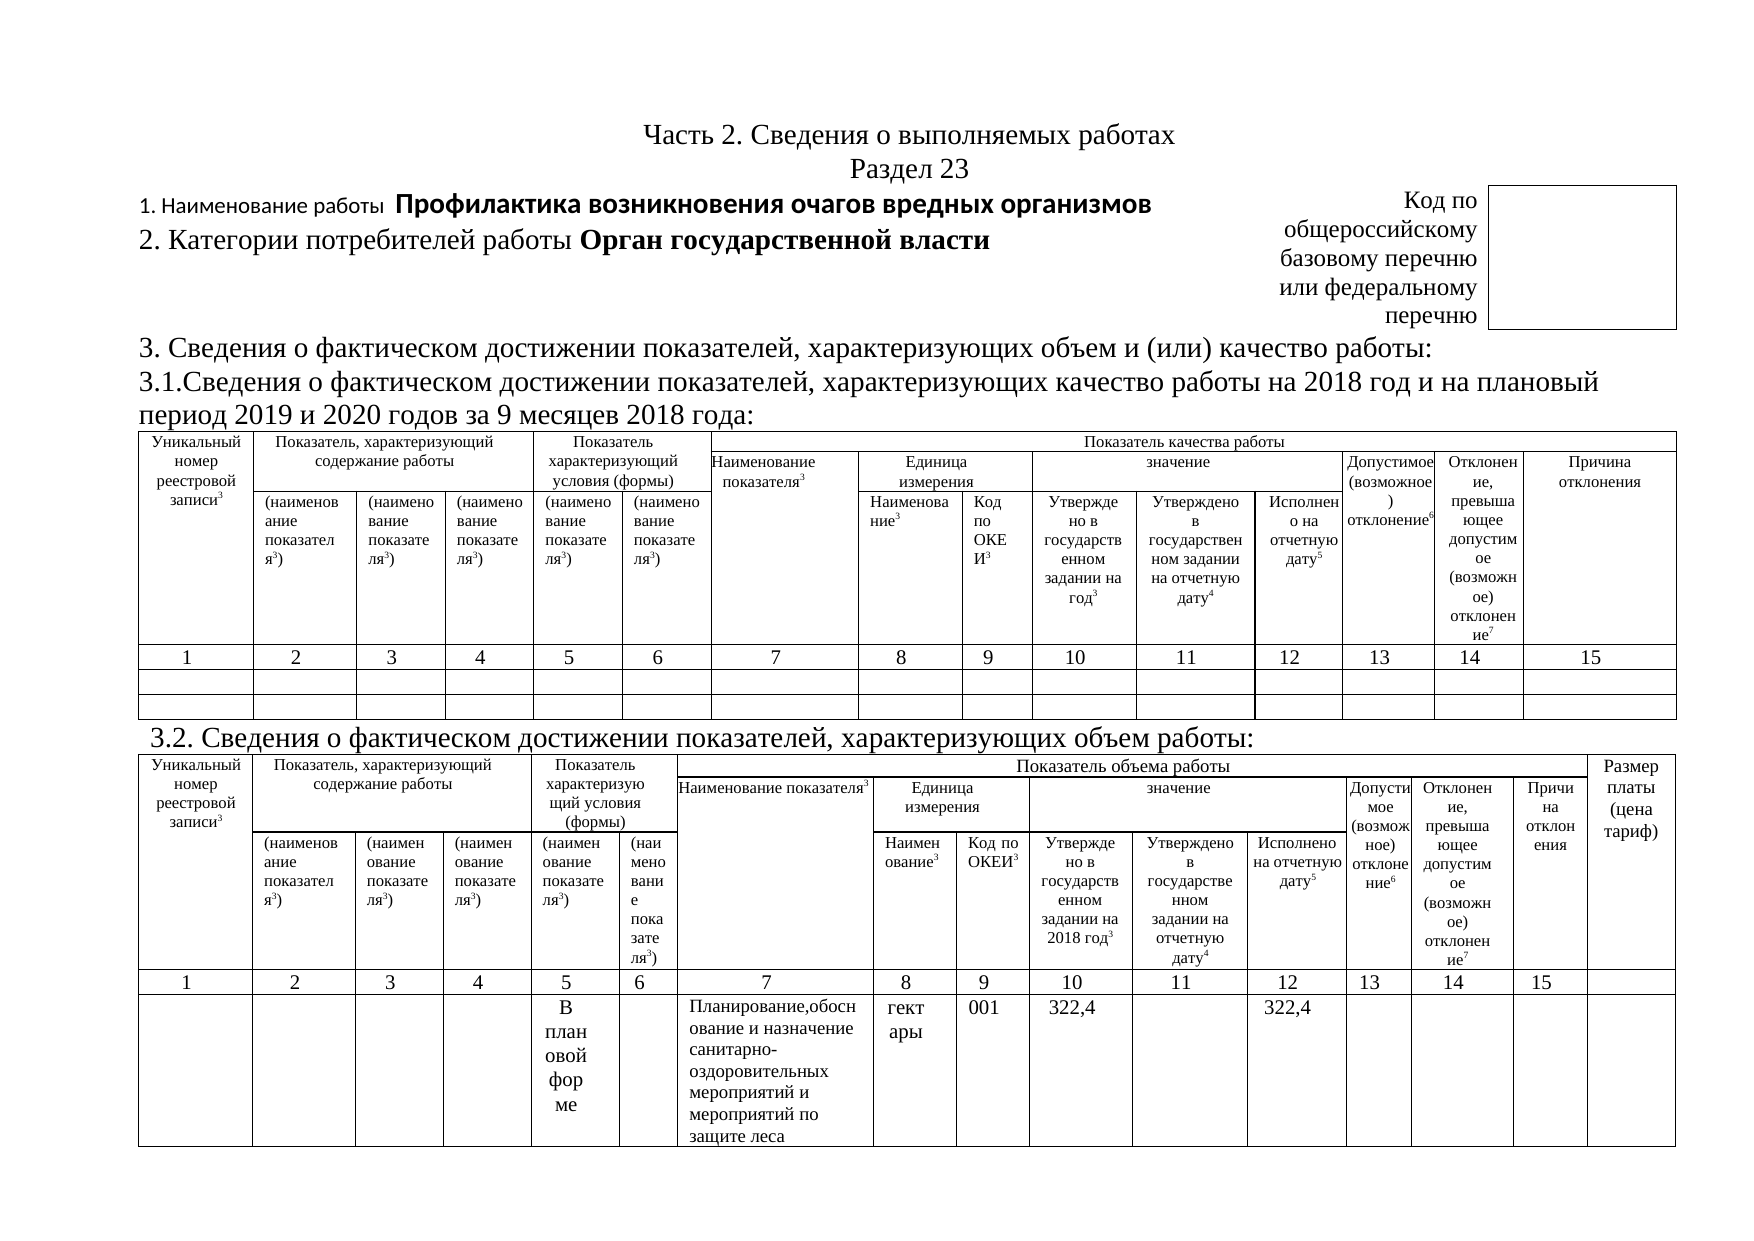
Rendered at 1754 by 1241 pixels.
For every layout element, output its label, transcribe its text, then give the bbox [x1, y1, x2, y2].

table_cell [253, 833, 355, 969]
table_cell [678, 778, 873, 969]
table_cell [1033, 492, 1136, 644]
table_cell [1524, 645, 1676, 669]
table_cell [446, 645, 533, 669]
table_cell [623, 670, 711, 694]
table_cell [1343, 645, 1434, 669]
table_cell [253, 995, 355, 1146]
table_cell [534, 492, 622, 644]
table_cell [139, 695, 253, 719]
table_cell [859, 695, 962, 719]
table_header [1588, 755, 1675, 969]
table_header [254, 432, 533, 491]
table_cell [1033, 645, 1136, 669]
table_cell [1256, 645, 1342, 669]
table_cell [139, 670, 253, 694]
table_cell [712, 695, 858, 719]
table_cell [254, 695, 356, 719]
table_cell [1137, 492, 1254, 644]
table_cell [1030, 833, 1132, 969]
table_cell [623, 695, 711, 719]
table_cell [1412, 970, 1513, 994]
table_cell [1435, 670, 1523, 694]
text Раздел 23 [150, 151, 1668, 184]
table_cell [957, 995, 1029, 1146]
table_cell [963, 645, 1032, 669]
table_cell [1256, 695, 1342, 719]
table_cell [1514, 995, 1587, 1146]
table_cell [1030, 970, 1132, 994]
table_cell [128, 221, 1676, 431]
text 3.2. Сведения о фактическом достижении показателей, характеризующих объем работы: [150, 720, 1668, 754]
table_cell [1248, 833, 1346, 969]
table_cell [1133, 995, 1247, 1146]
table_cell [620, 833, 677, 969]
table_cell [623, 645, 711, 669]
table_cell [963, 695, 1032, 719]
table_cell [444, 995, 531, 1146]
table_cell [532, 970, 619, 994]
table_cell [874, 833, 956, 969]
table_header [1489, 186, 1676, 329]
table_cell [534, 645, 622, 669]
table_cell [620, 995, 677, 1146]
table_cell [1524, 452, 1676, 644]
text Часть 2. Сведения о выполняемых работах [150, 117, 1668, 151]
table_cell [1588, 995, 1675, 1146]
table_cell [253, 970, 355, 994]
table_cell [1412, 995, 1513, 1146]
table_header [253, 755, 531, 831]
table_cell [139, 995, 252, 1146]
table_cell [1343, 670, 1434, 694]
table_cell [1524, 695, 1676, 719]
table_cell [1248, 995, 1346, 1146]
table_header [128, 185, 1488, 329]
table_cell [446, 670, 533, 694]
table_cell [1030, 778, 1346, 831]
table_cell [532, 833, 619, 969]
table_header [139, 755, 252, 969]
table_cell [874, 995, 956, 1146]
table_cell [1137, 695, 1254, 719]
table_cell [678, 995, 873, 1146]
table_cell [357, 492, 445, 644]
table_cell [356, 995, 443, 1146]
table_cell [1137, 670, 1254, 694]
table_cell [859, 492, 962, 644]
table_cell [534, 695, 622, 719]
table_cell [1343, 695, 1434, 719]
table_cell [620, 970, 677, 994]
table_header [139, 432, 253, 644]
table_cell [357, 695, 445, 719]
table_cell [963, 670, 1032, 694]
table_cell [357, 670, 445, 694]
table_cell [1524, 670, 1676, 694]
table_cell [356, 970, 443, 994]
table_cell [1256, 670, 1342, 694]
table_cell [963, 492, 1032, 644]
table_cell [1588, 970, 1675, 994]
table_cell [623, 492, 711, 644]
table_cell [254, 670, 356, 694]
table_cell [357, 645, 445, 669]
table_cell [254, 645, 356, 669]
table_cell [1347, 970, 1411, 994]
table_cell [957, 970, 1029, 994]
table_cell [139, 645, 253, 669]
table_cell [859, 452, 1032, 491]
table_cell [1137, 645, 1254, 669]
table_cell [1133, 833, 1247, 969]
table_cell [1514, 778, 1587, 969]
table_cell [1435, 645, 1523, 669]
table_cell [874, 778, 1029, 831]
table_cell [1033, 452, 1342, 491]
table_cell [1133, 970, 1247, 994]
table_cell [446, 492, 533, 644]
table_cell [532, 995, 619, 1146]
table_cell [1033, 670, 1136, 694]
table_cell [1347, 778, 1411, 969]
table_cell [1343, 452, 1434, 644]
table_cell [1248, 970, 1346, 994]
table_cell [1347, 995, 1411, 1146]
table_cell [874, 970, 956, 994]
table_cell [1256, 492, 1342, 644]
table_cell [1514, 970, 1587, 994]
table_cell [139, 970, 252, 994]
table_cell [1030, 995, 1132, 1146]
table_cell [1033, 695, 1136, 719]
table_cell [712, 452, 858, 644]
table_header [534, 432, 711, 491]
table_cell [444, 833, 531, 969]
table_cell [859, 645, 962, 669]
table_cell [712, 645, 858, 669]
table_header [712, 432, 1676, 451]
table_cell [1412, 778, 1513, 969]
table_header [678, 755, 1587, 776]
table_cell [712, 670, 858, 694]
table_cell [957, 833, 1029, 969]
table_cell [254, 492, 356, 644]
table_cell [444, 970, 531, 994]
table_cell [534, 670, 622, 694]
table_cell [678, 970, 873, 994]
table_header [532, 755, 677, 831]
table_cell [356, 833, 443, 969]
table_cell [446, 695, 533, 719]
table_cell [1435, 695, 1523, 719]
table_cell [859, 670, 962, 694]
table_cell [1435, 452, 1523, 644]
